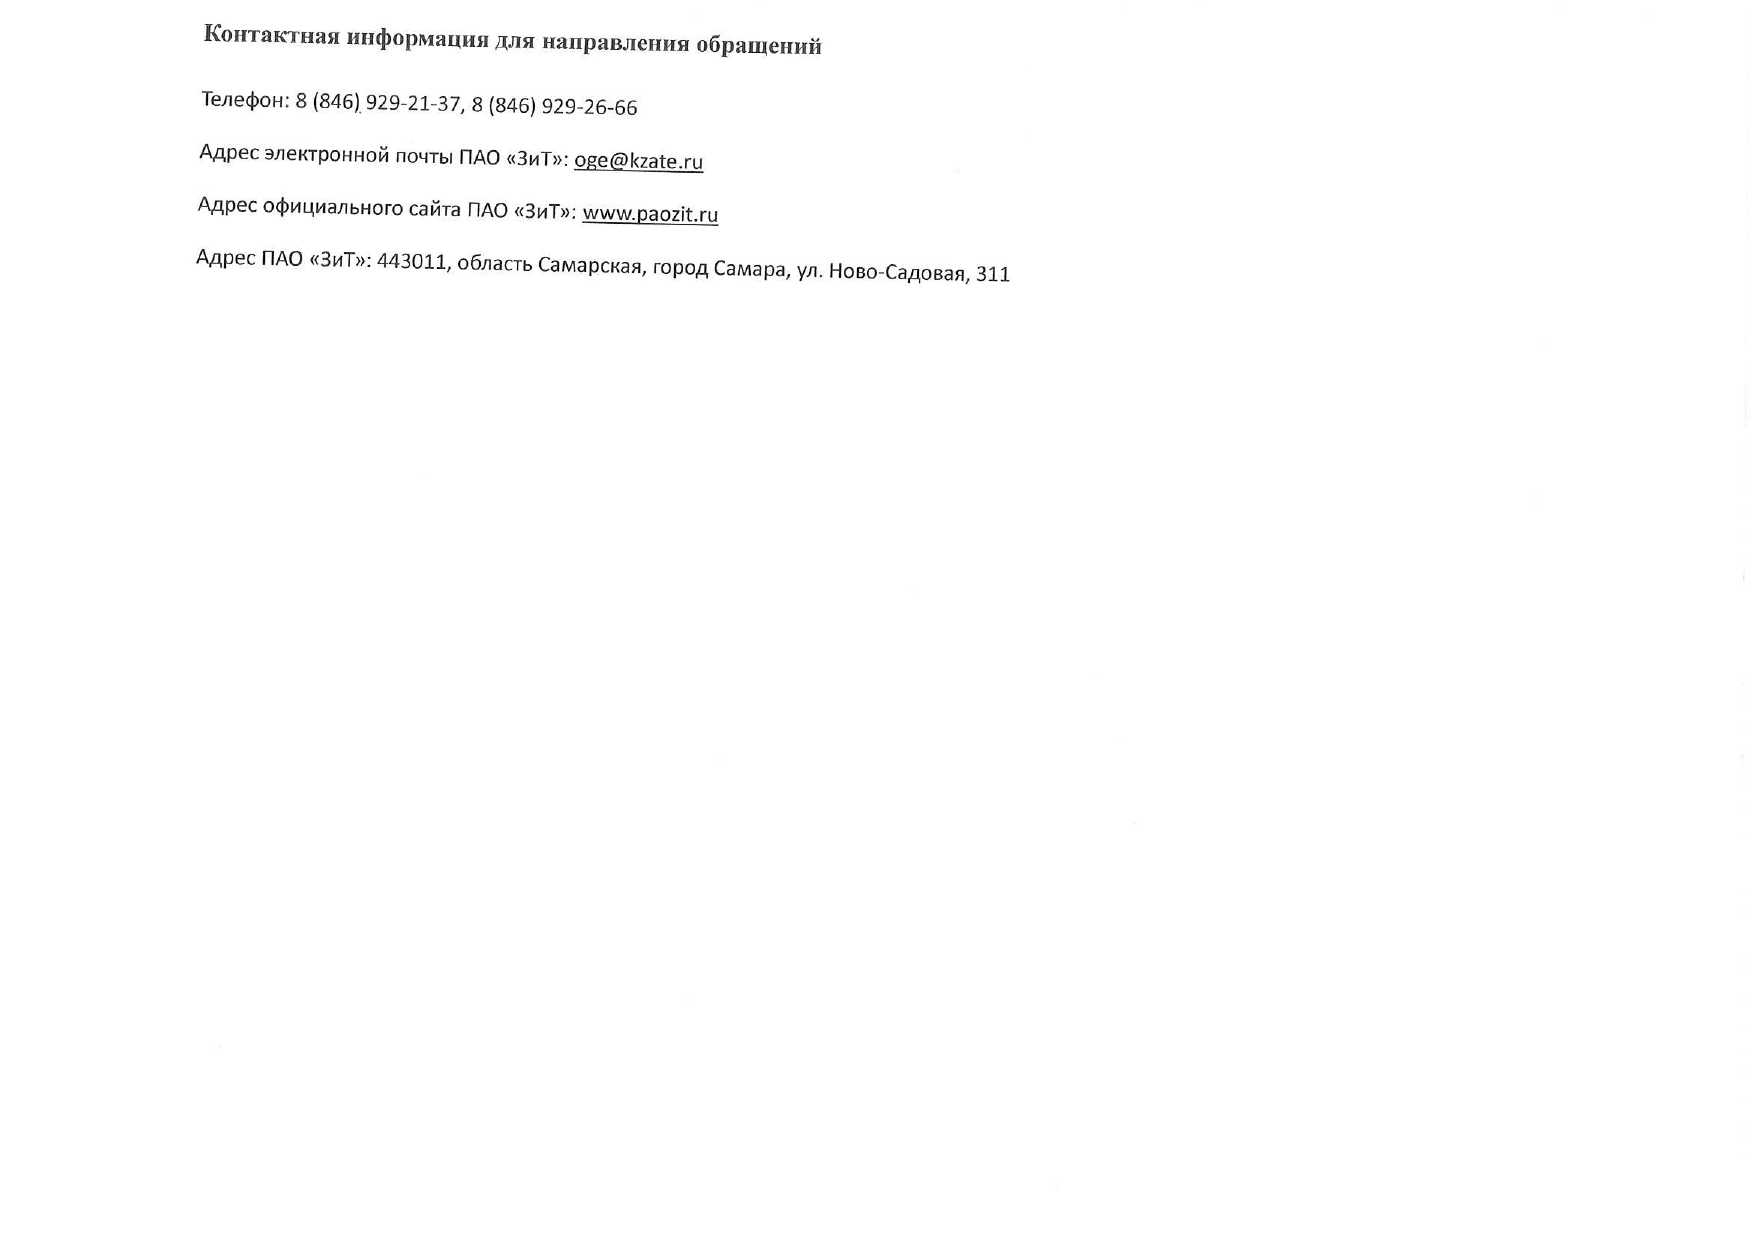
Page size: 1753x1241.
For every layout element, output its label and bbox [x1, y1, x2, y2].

picture [191, 0, 1751, 1188]
